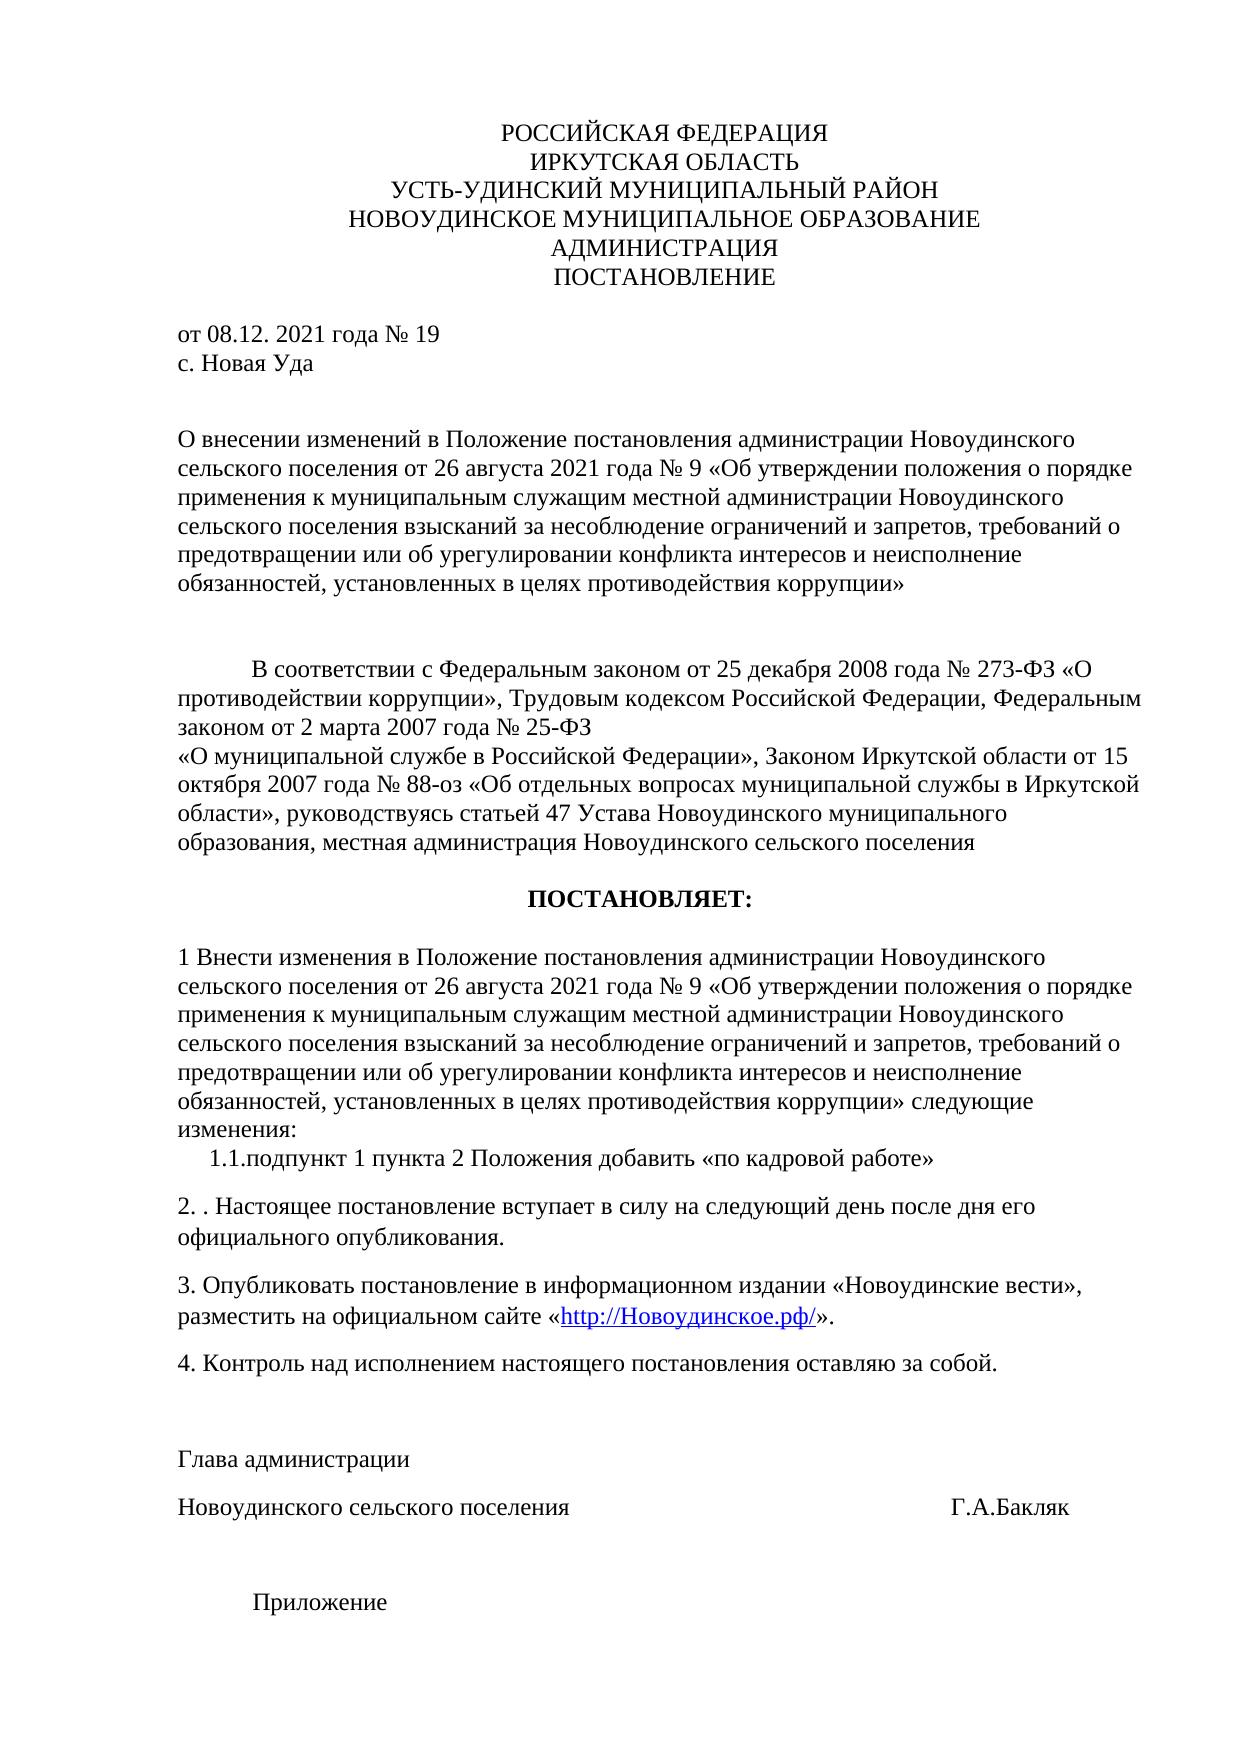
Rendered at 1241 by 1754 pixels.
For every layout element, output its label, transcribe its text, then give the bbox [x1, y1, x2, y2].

text В соответствии с Федеральным законом от 25 декабря 2008 года № 273-ФЗ «О противодействии коррупции», Трудовым кодексом Российской Федерации, Федеральным законом от 2 марта 2007 года № 25-ФЗ «О муниципальной службе в Российской Федерации», Законом Иркутской области от 15 октября 2007 года № 88-оз «Об отдельных вопросах муниципальной службы в Иркутской области», руководствуясь статьей 47 Устава Новоудинского муниципального образования, местная администрация Новоудинского сельского поселения [177, 654, 1152, 856]
text 2. . Настоящее постановление вступает в силу на следующий день после дня его официального опубликования. [177, 1191, 1152, 1251]
text РОССИЙСКАЯ ФЕДЕРАЦИЯ [177, 118, 1152, 147]
text ПОСТАНОВЛЯЕТ: [177, 884, 1152, 913]
text 1.1.подпункт 1 пункта 2 Положения добавить «по кадровой работе» [177, 1143, 1152, 1172]
text с. Новая Уда [177, 348, 1152, 377]
text Новоудинского сельского поселения Г.А.Бакляк [177, 1492, 1152, 1520]
text Глава администрации [177, 1444, 1152, 1473]
text ПОСТАНОВЛЕНИЕ [177, 262, 1152, 291]
text Приложение [177, 1587, 1152, 1616]
text О внесении изменений в Положение постановления администрации Новоудинского сельского поселения от 26 августа 2021 года № 9 «Об утверждении положения о порядке применения к муниципальным служащим местной администрации Новоудинского сельского поселения взысканий за несоблюдение ограничений и запретов, требований о предотвращении или об урегулировании конфликта интересов и неисполнение обязанностей, установленных в целях противодействия коррупции» [177, 424, 1152, 597]
text 4. Контроль над исполнением настоящего постановления оставляю за собой. [177, 1348, 1152, 1377]
text от 08.12. 2021 года № 19 [177, 319, 1152, 348]
text ИРКУТСКАЯ ОБЛАСТЬ [177, 147, 1152, 176]
text 1 Внести изменения в Положение постановления администрации Новоудинского сельского поселения от 26 августа 2021 года № 9 «Об утверждении положения о порядке применения к муниципальным служащим местной администрации Новоудинского сельского поселения взысканий за несоблюдение ограничений и запретов, требований о предотвращении или об урегулировании конфликта интересов и неисполнение обязанностей, установленных в целях противодействия коррупции» следующие изменения: [177, 942, 1152, 1143]
text АДМИНИСТРАЦИЯ [177, 233, 1152, 262]
text УСТЬ-УДИНСКИЙ МУНИЦИПАЛЬНЫЙ РАЙОН [177, 176, 1152, 204]
text 3. Опубликовать постановление в информационном издании «Новоудинские вести», разместить на официальном сайте «http://Новоудинское.рф/». [177, 1270, 1152, 1329]
text НОВОУДИНСКОЕ МУНИЦИПАЛЬНОЕ ОБРАЗОВАНИЕ [177, 204, 1152, 233]
